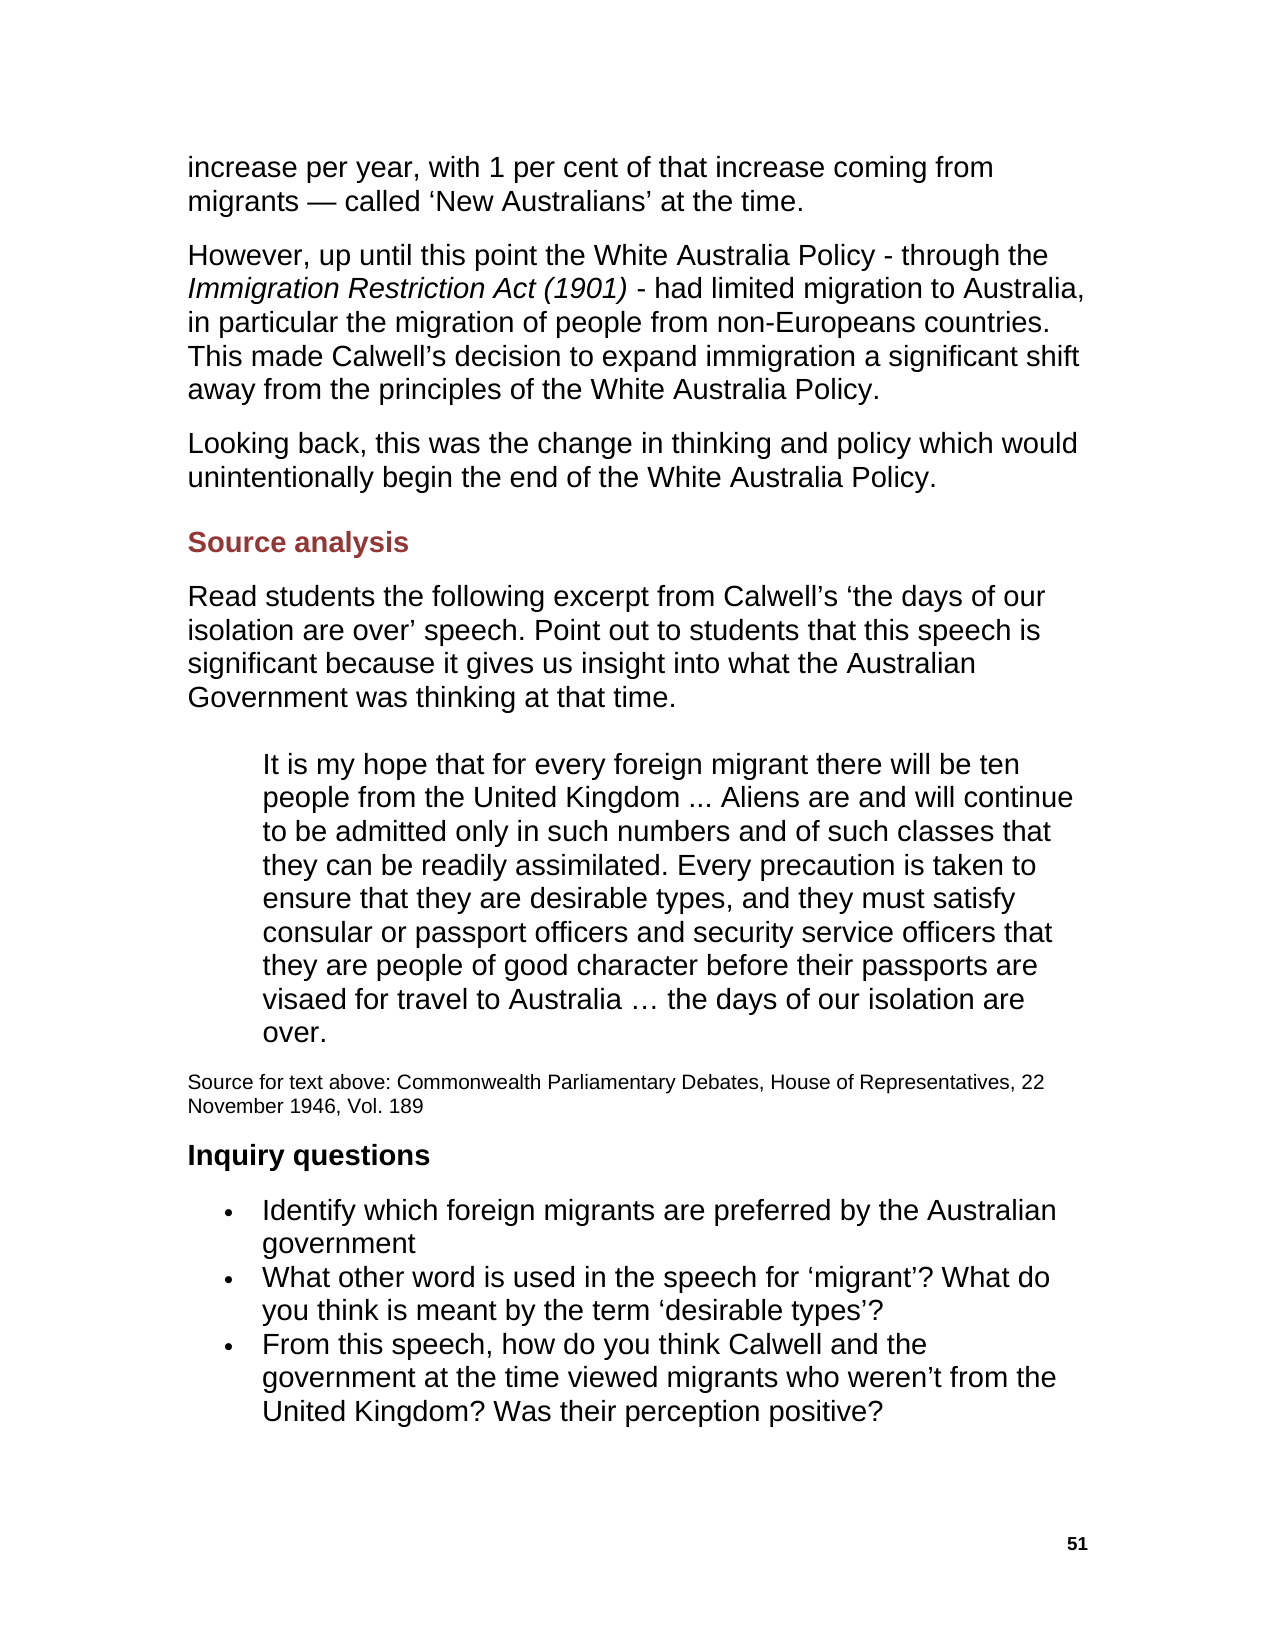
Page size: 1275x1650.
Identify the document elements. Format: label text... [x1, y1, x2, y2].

text However, up until this point the White Australia Policy - through the Immigration Restriction Act (1901) - had limited migration to Australia, in particular the migration of people from non-Europeans countries. This made Calwell’s decision to expand immigration a significant shift away from the principles of the White Australia Policy. [187, 238, 1087, 406]
text Looking back, this was the change in thinking and policy which would unintentionally begin the end of the White Australia Policy. [187, 426, 1087, 493]
list What other word is used in the speech for ‘migrant’? What do you think is meant by the term ‘desirable types’? [225, 1260, 1087, 1327]
text Inquiry questions [187, 1138, 1087, 1172]
list Identify which foreign migrants are preferred by the Australian government [225, 1193, 1087, 1260]
text It is my hope that for every foreign migrant there will be ten people from the United Kingdom ... Aliens are and will continue to be admitted only in such numbers and of such classes that they can be readily assimilated. Every precaution is taken to ensure that they are desirable types, and they must satisfy consular or passport officers and security service officers that they are people of good character before their passports are visaed for travel to Australia … the days of our isolation are over. [262, 747, 1087, 1049]
text Read students the following excerpt from Calwell’s ‘the days of our isolation are over’ speech. Point out to students that this speech is significant because it gives us insight into what the Australian Government was thinking at that time. [187, 579, 1087, 713]
text Source for text above: Commonwealth Parliamentary Debates, House of Representatives, 22 November 1946, Vol. 189 [187, 1069, 1087, 1117]
subtitle Source analysis [187, 525, 1087, 558]
list From this speech, how do you think Calwell and the government at the time viewed migrants who weren’t from the United Kingdom? Was their perception positive? [225, 1327, 1087, 1427]
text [187, 150, 1087, 217]
